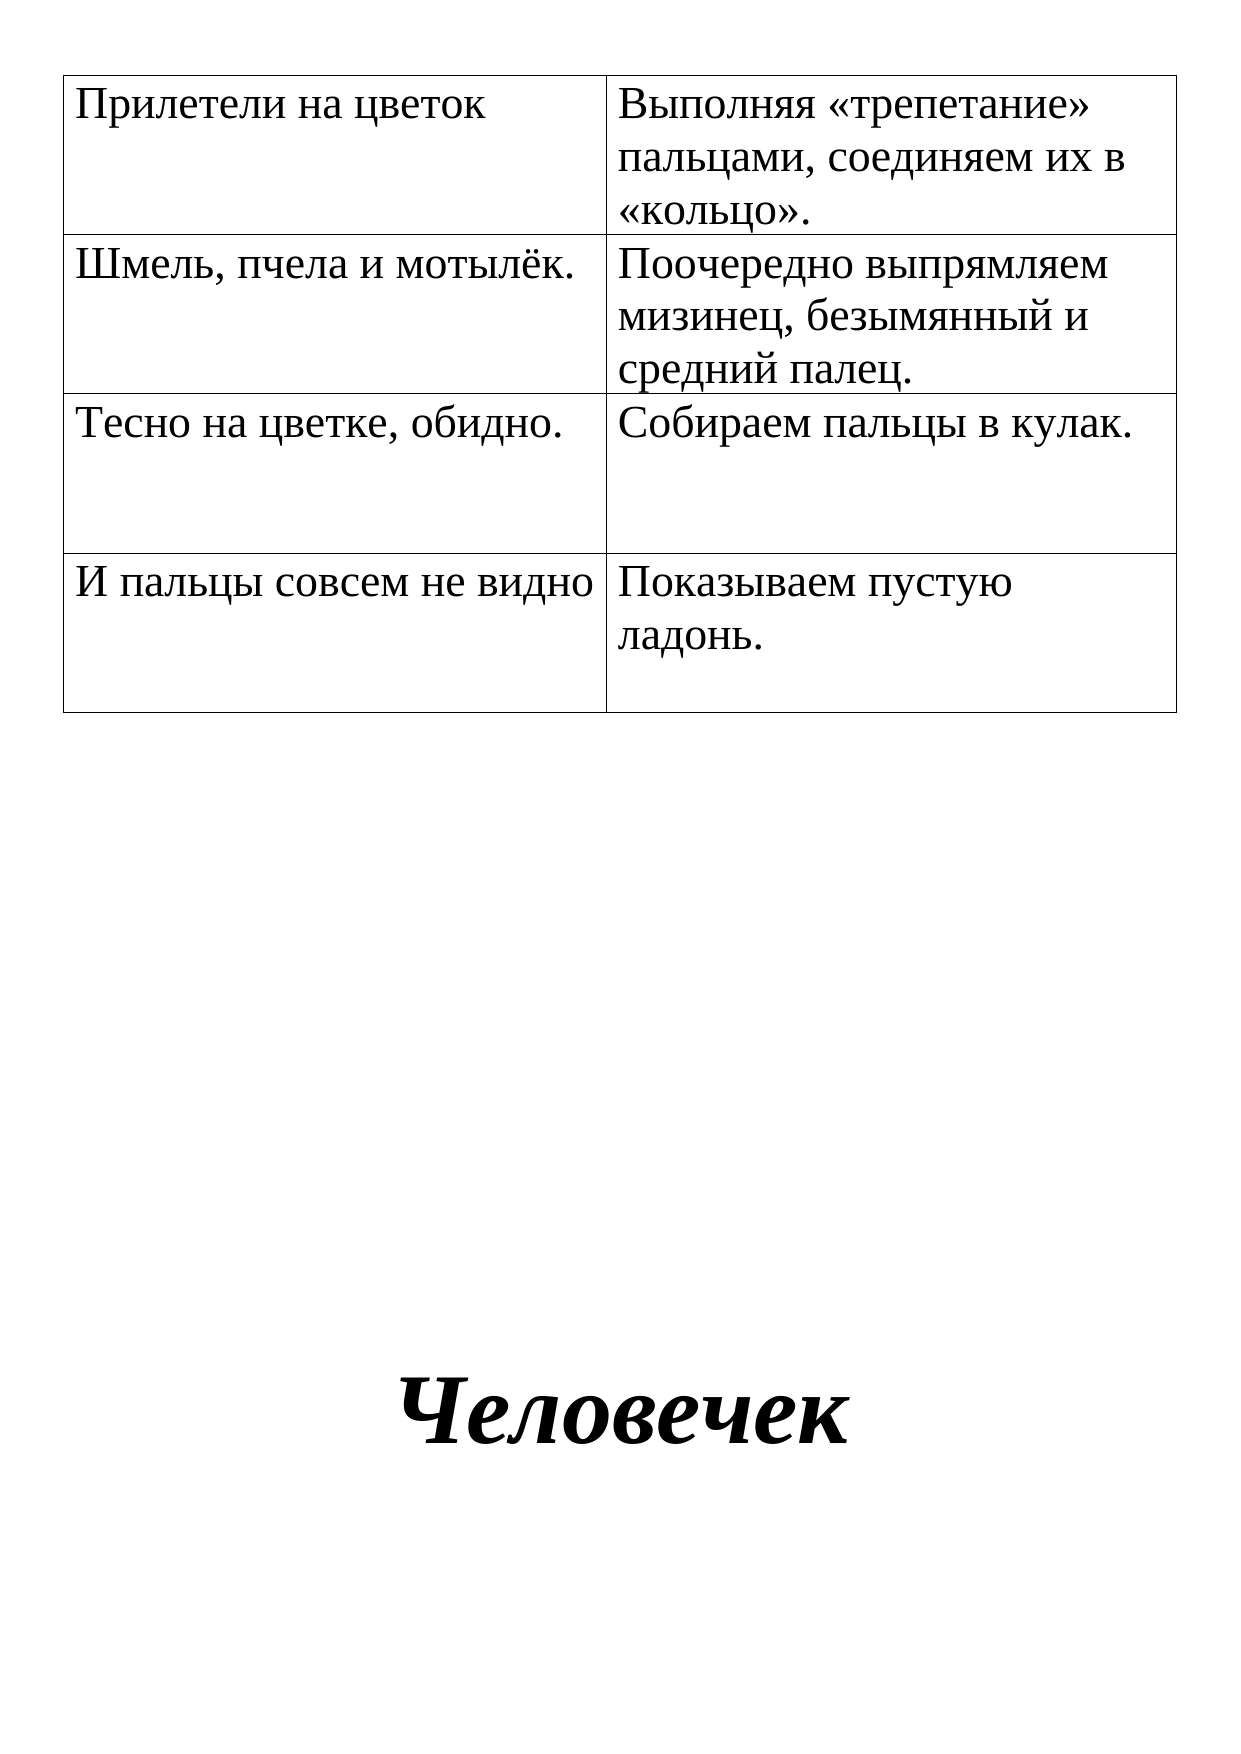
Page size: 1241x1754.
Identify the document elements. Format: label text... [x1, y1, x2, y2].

table_cell Показываем пустую ладонь. [607, 554, 1176, 712]
text Человечек [75, 1350, 1165, 1465]
table_cell Шмель, пчела и мотылёк. [64, 235, 606, 393]
table_cell Поочередно выпрямляем мизинец, безымянный и средний палец. [607, 235, 1176, 393]
table_cell И пальцы совсем не видно [64, 554, 606, 712]
table_cell Тесно на цветке, обидно. [64, 394, 606, 552]
table_header Прилетели на цветок [64, 76, 606, 234]
table_cell Собираем пальцы в кулак. [607, 394, 1176, 552]
table_header Выполняя «трепетание» пальцами, соединяем их в «кольцо». [607, 76, 1176, 234]
